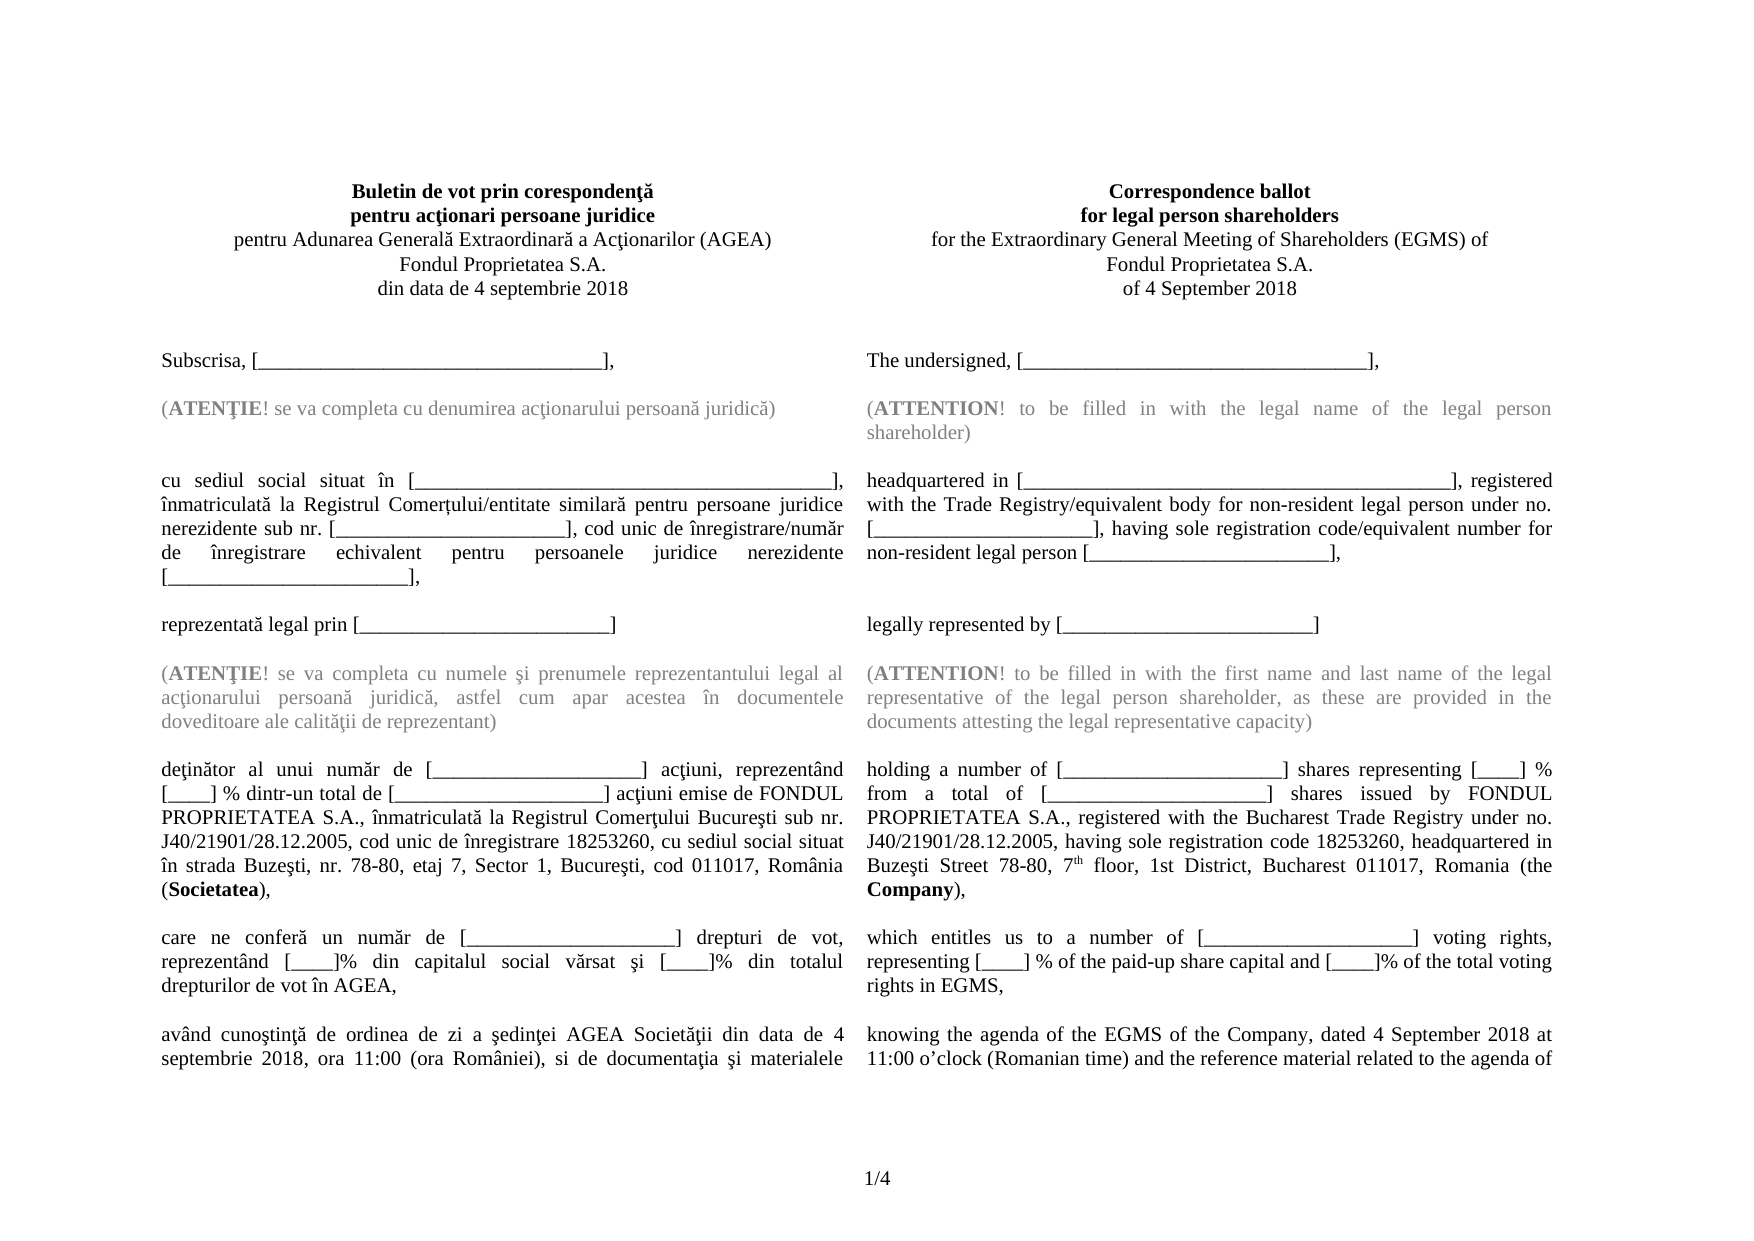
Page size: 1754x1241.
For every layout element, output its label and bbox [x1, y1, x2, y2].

table_header [855, 155, 1564, 1069]
table_header [150, 155, 855, 1069]
